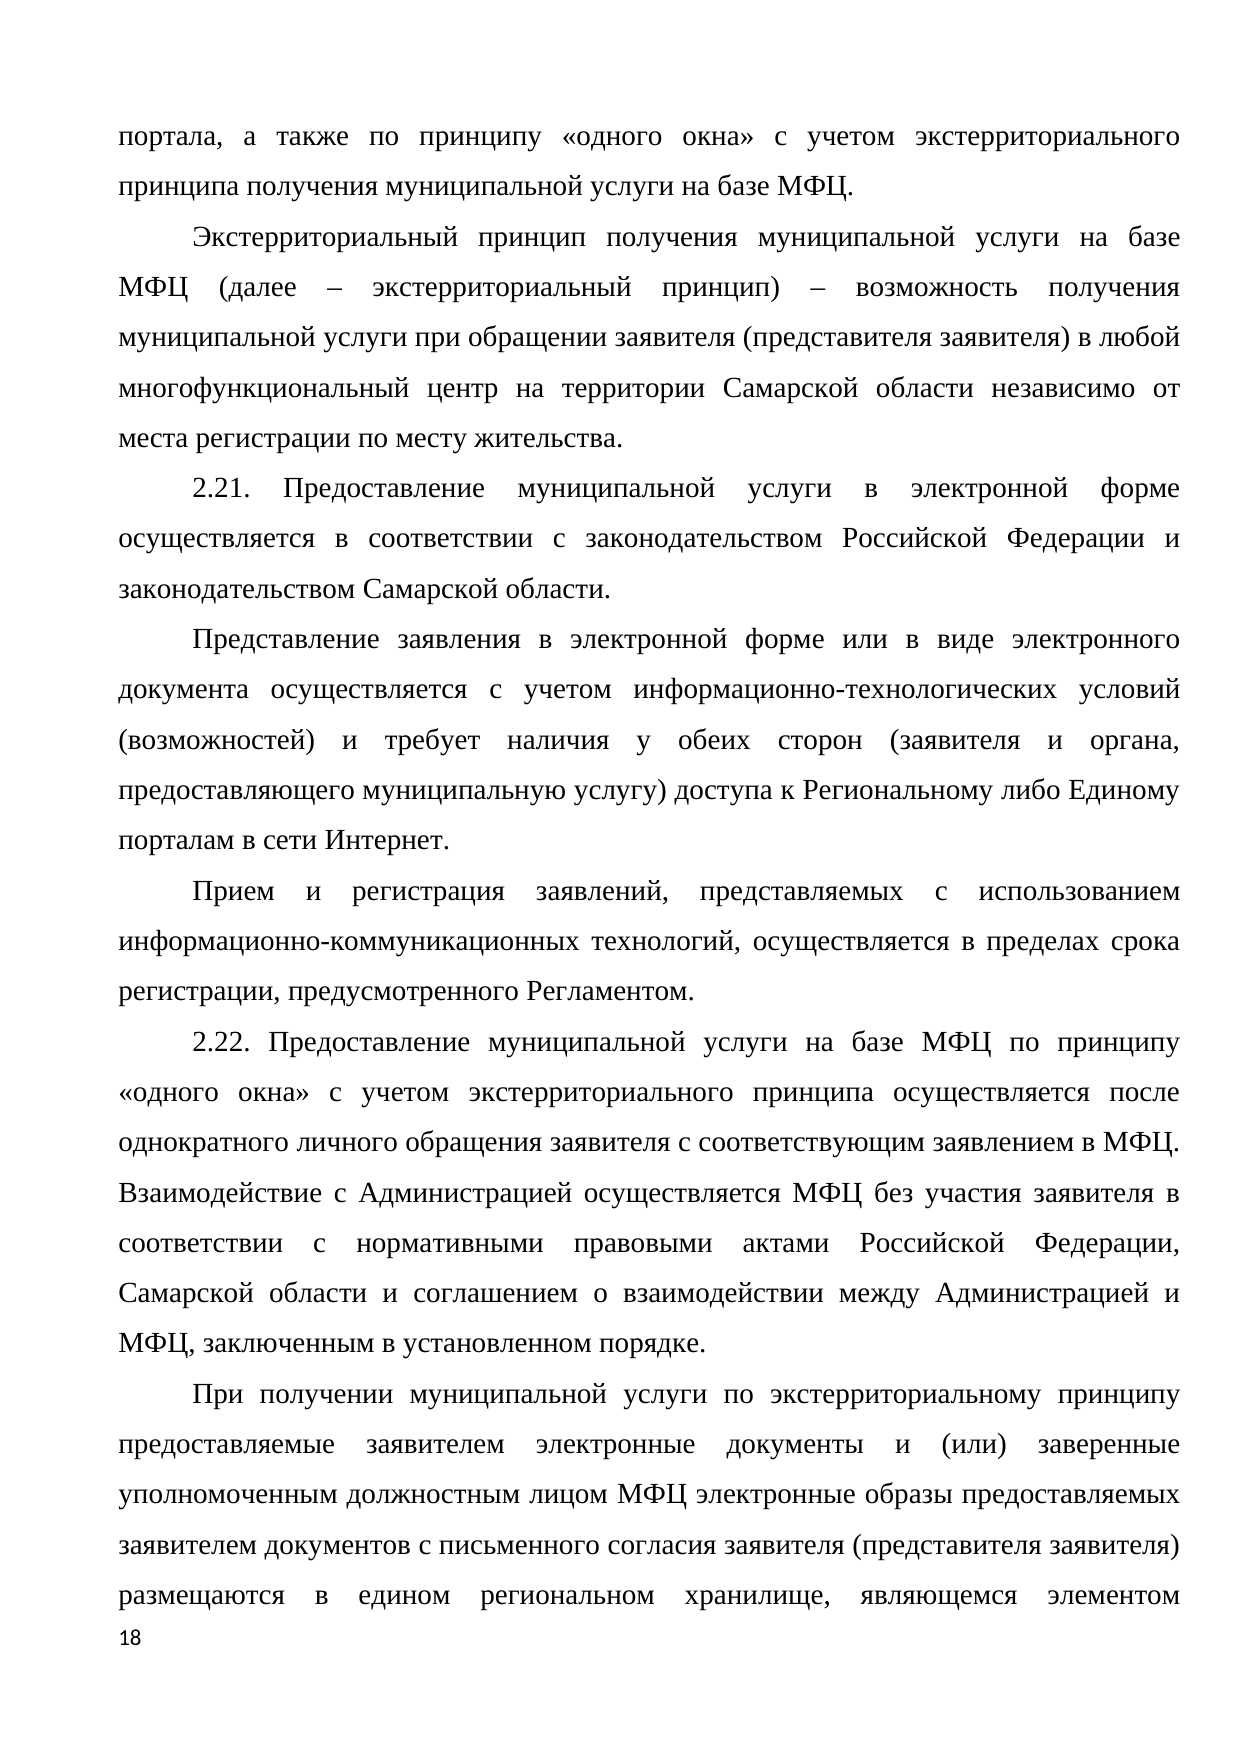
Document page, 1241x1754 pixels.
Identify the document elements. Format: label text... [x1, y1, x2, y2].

text Прием и регистрация заявлений, представляемых с использованием информационно-коммуникационных технологий, осуществляется в пределах срока регистрации, предусмотренного Регламентом. [118, 873, 1181, 1007]
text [118, 118, 1181, 202]
text Экстерриториальный принцип получения муниципальной услуги на базе МФЦ (далее – экстерриториальный принцип) – возможность получения муниципальной услуги при обращении заявителя (представителя заявителя) в любой многофункциональный центр на территории Самарской области независимо от места регистрации по месту жительства. [118, 219, 1181, 453]
text 2.22. Предоставление муниципальной услуги на базе МФЦ по принципу «одного окна» с учетом экстерриториального принципа осуществляется после однократного личного обращения заявителя с соответствующим заявлением в МФЦ. Взаимодействие с Администрацией осуществляется МФЦ без участия заявителя в соответствии с нормативными правовыми актами Российской Федерации, Самарской области и соглашением о взаимодействии между Администрацией и МФЦ, заключенным в установленном порядке. [118, 1024, 1181, 1359]
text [118, 1376, 1181, 1611]
text 2.21. Предоставление муниципальной услуги в электронной форме осуществляется в соответствии с законодательством Российской Федерации и законодательством Самарской области. [118, 470, 1181, 604]
text Представление заявления в электронной форме или в виде электронного документа осуществляется с учетом информационно-технологических условий (возможностей) и требует наличия у обеих сторон (заявителя и органа, предоставляющего муниципальную услугу) доступа к Региональному либо Единому порталам в сети Интернет. [118, 621, 1181, 856]
